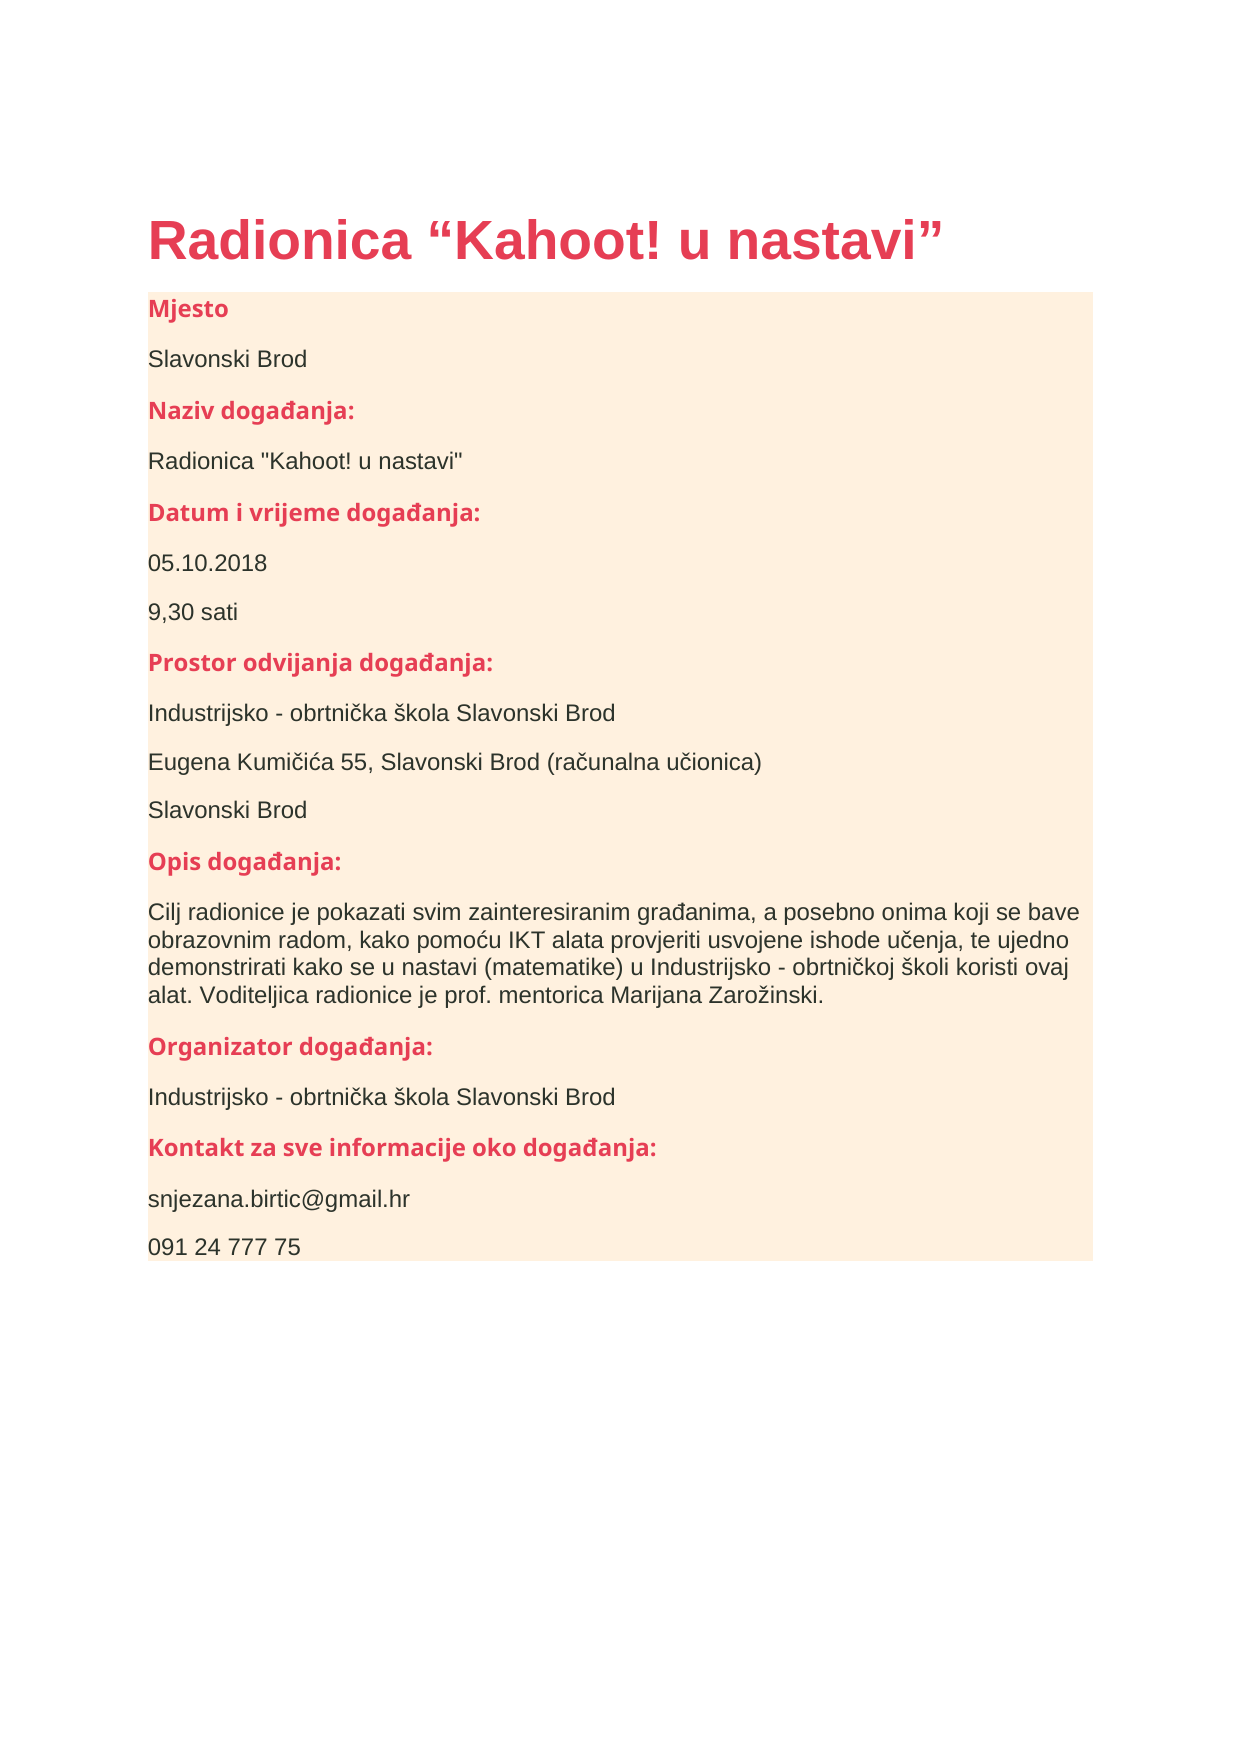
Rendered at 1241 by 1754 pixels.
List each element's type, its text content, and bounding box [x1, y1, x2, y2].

text Slavonski Brod [148, 345, 1093, 373]
text Prostor odvijanja događanja: [148, 646, 1093, 678]
text Opis događanja: [148, 845, 1093, 877]
text Radionica "Kahoot! u nastavi" [148, 447, 1093, 475]
text Slavonski Brod [148, 796, 1093, 824]
text 05.10.2018 [148, 549, 1093, 577]
text Kontakt za sve informacije oko događanja: [148, 1131, 1093, 1164]
text snjezana.birtic@gmail.hr [148, 1185, 1093, 1212]
text Radionica “Kahoot! u nastavi” [148, 208, 1093, 271]
text Eugena Kumičića 55, Slavonski Brod (računalna učionica) [148, 748, 1093, 775]
text Industrijsko - obrtnička škola Slavonski Brod [148, 699, 1093, 727]
text Naziv događanja: [148, 394, 1093, 426]
text Datum i vrijeme događanja: [148, 496, 1093, 528]
text 091 24 777 75 [148, 1233, 1093, 1261]
text 9,30 sati [148, 597, 1093, 625]
text Mjesto [148, 292, 1093, 324]
text Organizator događanja: [148, 1029, 1093, 1062]
text Cilj radionice je pokazati svim zainteresiranim građanima, a posebno onima koji se bave obrazovnim radom, kako pomoću IKT alata provjeriti usvojene ishode učenja, te ujedno demonstrirati kako se u nastavi (matematike) u Industrijsko - obrtničkoj školi koristi ovaj alat. Voditeljica radionice je prof. mentorica Marijana Zarožinski. [148, 898, 1093, 1008]
text Industrijsko - obrtnička škola Slavonski Brod [148, 1083, 1093, 1110]
